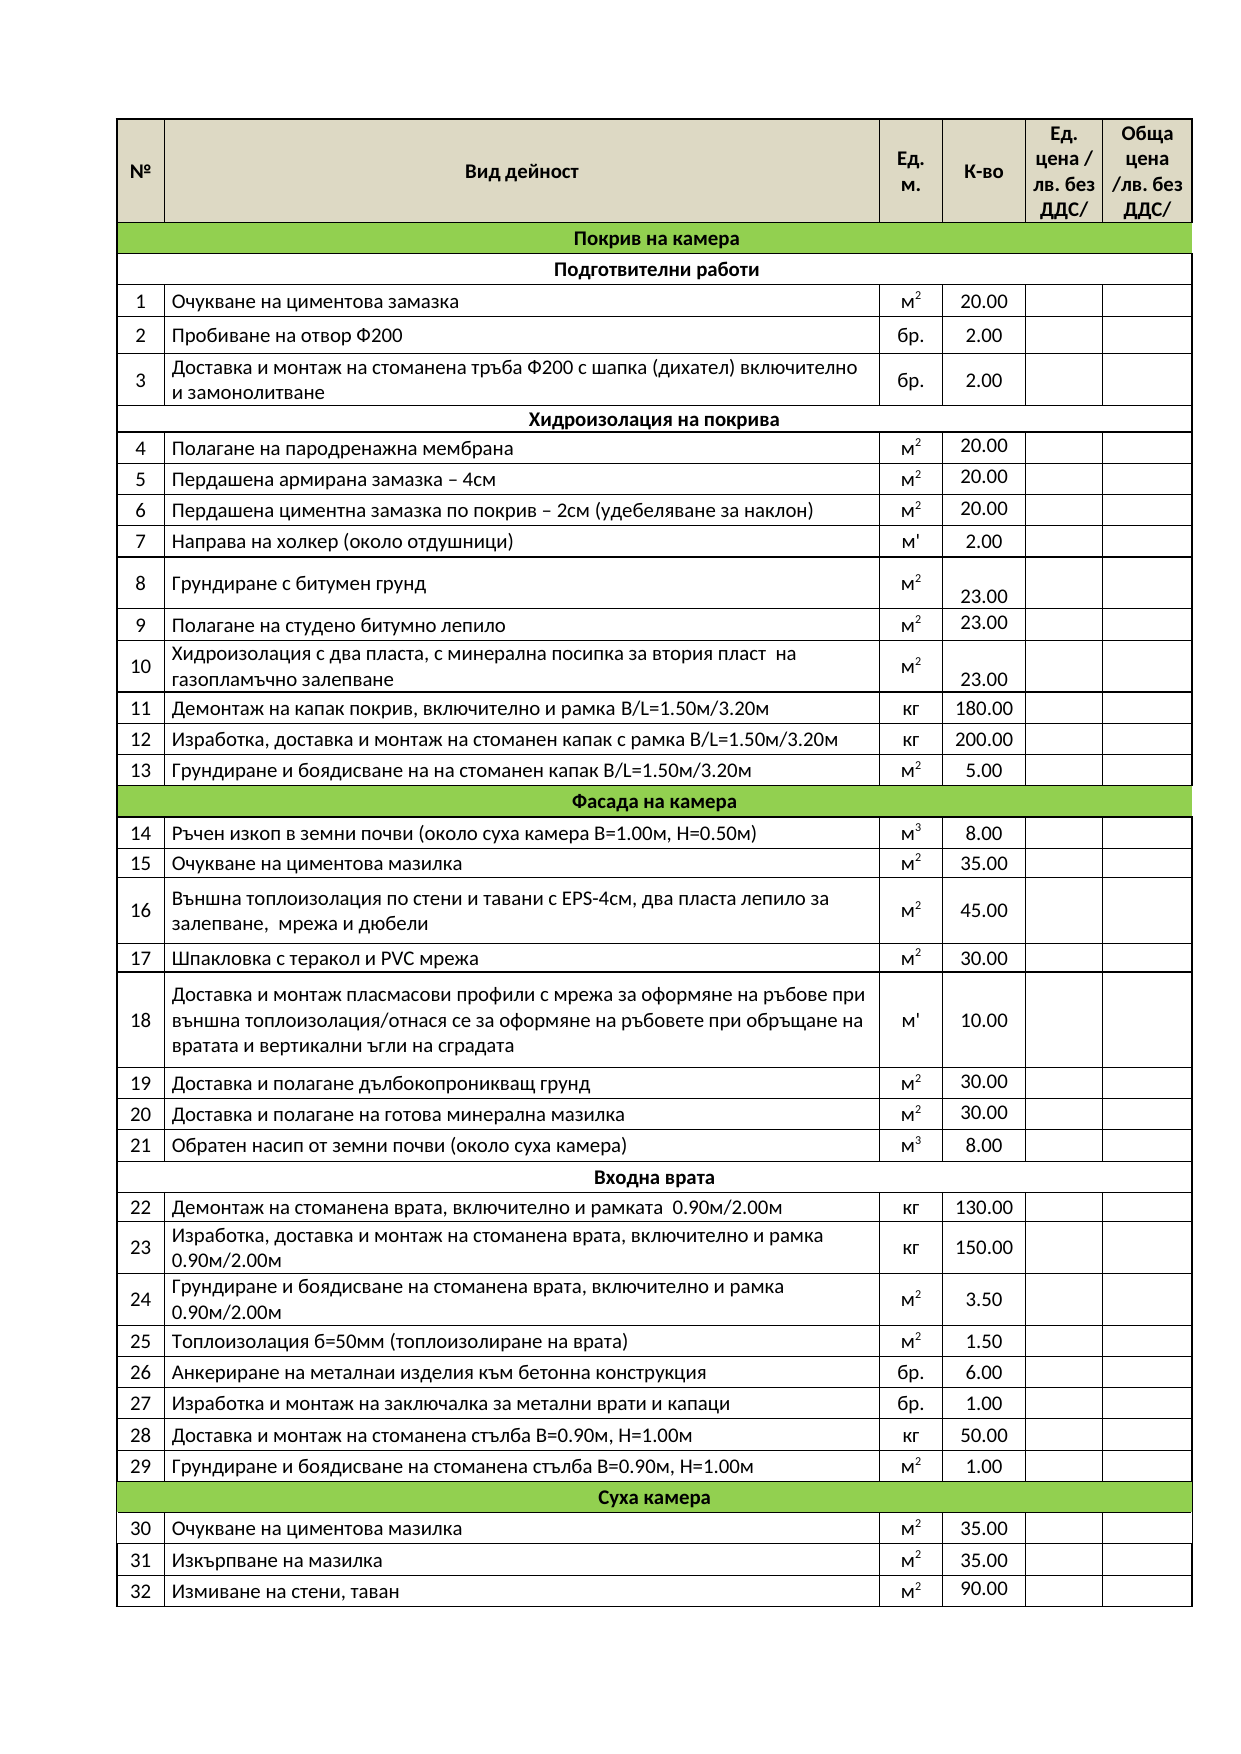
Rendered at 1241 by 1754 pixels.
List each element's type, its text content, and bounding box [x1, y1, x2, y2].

table_cell Подготвителни работи [118, 254, 1191, 284]
table_cell Демонтаж на капак покрив, включително и рамка B/L=1.50м/3.20м [165, 693, 879, 723]
table_cell 12 [118, 724, 164, 754]
table_cell Хидроизолация на покрива [118, 406, 1191, 431]
table_cell Очукване на циментова мазилка [165, 1513, 879, 1543]
table_cell 23.00 [943, 558, 1025, 608]
table_cell [1026, 849, 1102, 877]
table_cell 29 [118, 1451, 164, 1481]
table_cell Полагане на студено битумно лепило [165, 609, 879, 639]
table_cell [1026, 558, 1102, 608]
table_cell [1026, 1451, 1102, 1481]
table_cell Демонтаж на стоманена врата, включително и рамката 0.90м/2.00м [165, 1193, 879, 1221]
table_cell 35.00 [943, 849, 1025, 877]
table_cell м2 [880, 1513, 942, 1543]
table_header Ед. м. [880, 120, 942, 222]
table_cell 20 [118, 1099, 164, 1129]
table_cell [1026, 1222, 1102, 1273]
table_cell м2 [880, 1451, 942, 1481]
table_cell м2 [880, 1068, 942, 1098]
table_cell [1026, 818, 1102, 848]
table_cell 15 [118, 849, 164, 877]
table_cell 130.00 [943, 1193, 1025, 1221]
table_cell [1103, 495, 1191, 525]
table_cell 5 [118, 464, 164, 494]
table_cell м2 [880, 558, 942, 608]
table_cell Топлоизолация б=50мм (топлоизолиране на врата) [165, 1326, 879, 1356]
table_cell м2 [880, 433, 942, 463]
table_cell Грундиране и боядисване на стоманена врата, включително и рамка 0.90м/2.00м [165, 1274, 879, 1324]
table_cell [1103, 1512, 1192, 1543]
table_cell Хидроизолация с два пласта, с минерална посипка за втория пласт на газопламъчно залепване [165, 641, 879, 691]
table_cell 35.00 [943, 1544, 1025, 1574]
table_cell кг [880, 1193, 942, 1221]
table_cell 9 [118, 609, 164, 639]
table_cell 4 [118, 433, 164, 463]
table_header Ед. цена /лв. без ДДС/ [1026, 120, 1102, 222]
table_cell Шпакловка с теракол и РVС мрежа [165, 944, 879, 971]
table_cell [1103, 641, 1191, 691]
table_cell [1103, 755, 1191, 785]
table_cell 5.00 [943, 755, 1025, 785]
table_cell 6 [118, 495, 164, 525]
table_cell [1103, 724, 1191, 754]
table_cell 20.00 [943, 464, 1025, 494]
table_cell 23.00 [943, 641, 1025, 691]
table_cell Доставка и монтаж на стоманена тръба Ф200 с шапка (дихател) включително и замонолитване [165, 354, 879, 405]
table_cell [1026, 1357, 1102, 1387]
table_cell [1026, 944, 1102, 971]
table_cell 8.00 [943, 1130, 1025, 1161]
table_cell бр. [880, 1357, 942, 1387]
table_cell [1103, 973, 1191, 1067]
table_cell 27 [118, 1388, 164, 1418]
table_cell [1103, 1193, 1191, 1221]
table_cell 90.00 [943, 1576, 1025, 1606]
table_cell [1103, 1576, 1191, 1606]
table_cell 6.00 [943, 1357, 1025, 1387]
table_cell 22 [118, 1193, 164, 1221]
table_cell [1103, 1068, 1191, 1098]
table_cell 20.00 [943, 495, 1025, 525]
table_cell 21 [118, 1130, 164, 1161]
table_cell [1026, 724, 1102, 754]
table_cell кг [880, 724, 942, 754]
table_header К-во [943, 120, 1025, 222]
table_cell 14 [118, 818, 164, 848]
table_cell 23 [118, 1222, 164, 1273]
table_cell 3.50 [943, 1274, 1025, 1324]
table_cell [1026, 495, 1102, 525]
table_cell 24 [118, 1274, 164, 1324]
table_cell Фасада на камера [118, 786, 1192, 816]
table_cell [1103, 1130, 1191, 1161]
table_cell Грундиране с битумен грунд [165, 558, 879, 608]
table_cell 180.00 [943, 693, 1025, 723]
table_cell 2.00 [943, 317, 1025, 353]
table_cell м3 [880, 1130, 942, 1161]
table_cell Изработка и монтаж на заключалка за метални врати и капаци [165, 1388, 879, 1418]
table_cell Пердашена армирана замазка – 4см [165, 464, 879, 494]
table_cell Грундиране и боядисване на на стоманен капак B/L=1.50м/3.20м [165, 755, 879, 785]
table_header Обща цена /лв. без ДДС/ [1103, 120, 1191, 222]
table_cell 50.00 [943, 1419, 1025, 1449]
table_cell [1026, 1130, 1102, 1161]
table_cell [1103, 1544, 1191, 1574]
table_cell м' [880, 973, 942, 1067]
table_cell 23.00 [943, 609, 1025, 639]
table_cell Изработка, доставка и монтаж на стоманена врата, включително и рамка 0.90м/2.00м [165, 1222, 879, 1273]
table_cell [1026, 285, 1102, 316]
table_cell [1103, 1326, 1191, 1356]
table_cell 8.00 [943, 818, 1025, 848]
table_cell м2 [880, 495, 942, 525]
table_cell [1103, 693, 1191, 723]
table_cell Грундиране и боядисване на стоманена стълба B=0.90м, H=1.00м [165, 1451, 879, 1481]
table_cell Очукване на циментова замазка [165, 285, 879, 316]
table_cell [1103, 285, 1191, 316]
table_cell 11 [118, 693, 164, 723]
table_cell [1026, 609, 1102, 639]
table_cell 10.00 [943, 973, 1025, 1067]
table_cell [1026, 433, 1102, 463]
table_cell Суха камера [117, 1482, 1192, 1512]
table_cell [1103, 317, 1191, 353]
table_cell 19 [118, 1068, 164, 1098]
table_cell 30.00 [943, 1068, 1025, 1098]
table_cell [1103, 1388, 1191, 1418]
table_cell Пробиване на отвор Ф200 [165, 317, 879, 353]
table_cell м2 [880, 755, 942, 785]
table_cell м2 [880, 464, 942, 494]
table_cell 17 [118, 944, 164, 971]
table_cell [1026, 878, 1102, 942]
table_cell м2 [880, 641, 942, 691]
table_cell м2 [880, 1326, 942, 1356]
table_cell [1103, 558, 1191, 608]
table_cell 45.00 [943, 878, 1025, 942]
table_cell 8 [118, 558, 164, 608]
table_cell [1103, 464, 1191, 494]
table_cell [1103, 1451, 1191, 1481]
table_cell [1026, 1193, 1102, 1221]
table_cell [1026, 973, 1102, 1067]
table_cell [1103, 849, 1191, 877]
table_cell Направа на холкер (около отдушници) [165, 526, 879, 556]
table_cell Външна топлоизолация по стени и тавани с EPS-4см, два пласта лепило за залепване, мрежа и дюбели [165, 878, 879, 942]
table_cell [1103, 1419, 1191, 1449]
table_cell [1026, 1326, 1102, 1356]
table_cell 1 [118, 285, 164, 316]
table_cell Доставка и монтаж пласмасови профили с мрежа за оформяне на ръбове при външна топлоизолация/отнася се за оформяне на ръбовете при обръщане на вратата и вертикални ъгли на сградата [165, 973, 879, 1067]
table_cell м2 [880, 1099, 942, 1129]
table_cell 20.00 [943, 285, 1025, 316]
table_cell [1026, 1099, 1102, 1129]
table_cell Покрив на камера [118, 223, 1192, 253]
table_cell 10 [118, 641, 164, 691]
table_cell 30.00 [943, 1099, 1025, 1129]
table_cell 1.00 [943, 1388, 1025, 1418]
table_cell [1026, 317, 1102, 353]
table_cell [1026, 1576, 1102, 1606]
table_header № [118, 120, 164, 222]
table_cell кг [880, 1222, 942, 1273]
table_cell [1103, 1357, 1191, 1387]
table_cell [1026, 526, 1102, 556]
table_cell бр. [880, 1388, 942, 1418]
table_cell м2 [880, 609, 942, 639]
table_cell Анкериране на металнаи изделия към бетонна конструкция [165, 1357, 879, 1387]
table_cell м2 [880, 285, 942, 316]
table_cell 31 [118, 1544, 164, 1574]
table_cell [1026, 354, 1102, 405]
table_cell [1103, 1274, 1191, 1324]
table_cell 1.00 [943, 1451, 1025, 1481]
table_cell [1026, 1544, 1102, 1574]
table_cell [1103, 354, 1191, 405]
table_cell Пердашена циментна замазка по покрив – 2см (удебеляване за наклон) [165, 495, 879, 525]
table_cell [1026, 1513, 1102, 1543]
table_cell [1103, 878, 1191, 942]
table_cell [1026, 693, 1102, 723]
table_cell 18 [118, 973, 164, 1067]
table_cell [1103, 1222, 1191, 1273]
table_cell [1026, 1068, 1102, 1098]
table_cell м2 [880, 1576, 942, 1606]
table_cell м2 [880, 1274, 942, 1324]
table_cell [1103, 433, 1191, 463]
table_cell 32 [118, 1576, 164, 1606]
table_cell [1103, 609, 1191, 639]
table_cell 30 [117, 1512, 164, 1543]
table_cell кг [880, 693, 942, 723]
table_cell 2.00 [943, 526, 1025, 556]
table_cell м2 [880, 1544, 942, 1574]
table_cell [1026, 1274, 1102, 1324]
table_cell м2 [880, 849, 942, 877]
table_cell [1026, 1388, 1102, 1418]
table_cell Доставка и монтаж на стоманена стълба B=0.90м, H=1.00м [165, 1419, 879, 1449]
table_cell 35.00 [943, 1513, 1025, 1543]
table_cell 13 [118, 755, 164, 785]
table_cell м2 [880, 878, 942, 942]
table_cell 3 [118, 354, 164, 405]
table_cell м3 [880, 818, 942, 848]
table_cell 20.00 [943, 433, 1025, 463]
table_cell бр. [880, 317, 942, 353]
table_cell Изработка, доставка и монтаж на стоманен капак с рамка B/L=1.50м/3.20м [165, 724, 879, 754]
table_cell м2 [880, 944, 942, 971]
table_cell Доставка и полагане дълбокопроникващ грунд [165, 1068, 879, 1098]
table_cell [1026, 1419, 1102, 1449]
table_cell [1026, 755, 1102, 785]
table_cell Изкърпване на мазилка [165, 1544, 879, 1574]
table_cell кг [880, 1419, 942, 1449]
table_cell м' [880, 526, 942, 556]
table_cell 2 [118, 317, 164, 353]
table_cell 16 [118, 878, 164, 942]
table_cell [1103, 1099, 1191, 1129]
table_cell [1103, 944, 1191, 971]
table_cell Полагане на пародренажна мембрана [165, 433, 879, 463]
table_cell 2.00 [943, 354, 1025, 405]
table_cell 26 [118, 1357, 164, 1387]
table_cell Измиване на стени, таван [165, 1576, 879, 1606]
table_cell Доставка и полагане на готова минерална мазилка [165, 1099, 879, 1129]
table_cell 1.50 [943, 1326, 1025, 1356]
table_cell [1026, 464, 1102, 494]
table_cell [1103, 818, 1191, 848]
table_cell 28 [118, 1419, 164, 1449]
table_cell 200.00 [943, 724, 1025, 754]
table_cell Ръчен изкоп в земни почви (около суха камера B=1.00м, H=0.50м) [165, 818, 879, 848]
table_cell 7 [118, 526, 164, 556]
table_cell 150.00 [943, 1222, 1025, 1273]
table_cell бр. [880, 354, 942, 405]
table_cell [1026, 641, 1102, 691]
table_cell Обратен насип от земни почви (около суха камера) [165, 1130, 879, 1161]
table_header Вид дейност [165, 120, 879, 222]
table_cell 25 [118, 1326, 164, 1356]
table_cell 30.00 [943, 944, 1025, 971]
table_cell Входна врата [118, 1162, 1191, 1192]
table_cell [1103, 526, 1191, 556]
table_cell Очукване на циментова мазилка [165, 849, 879, 877]
